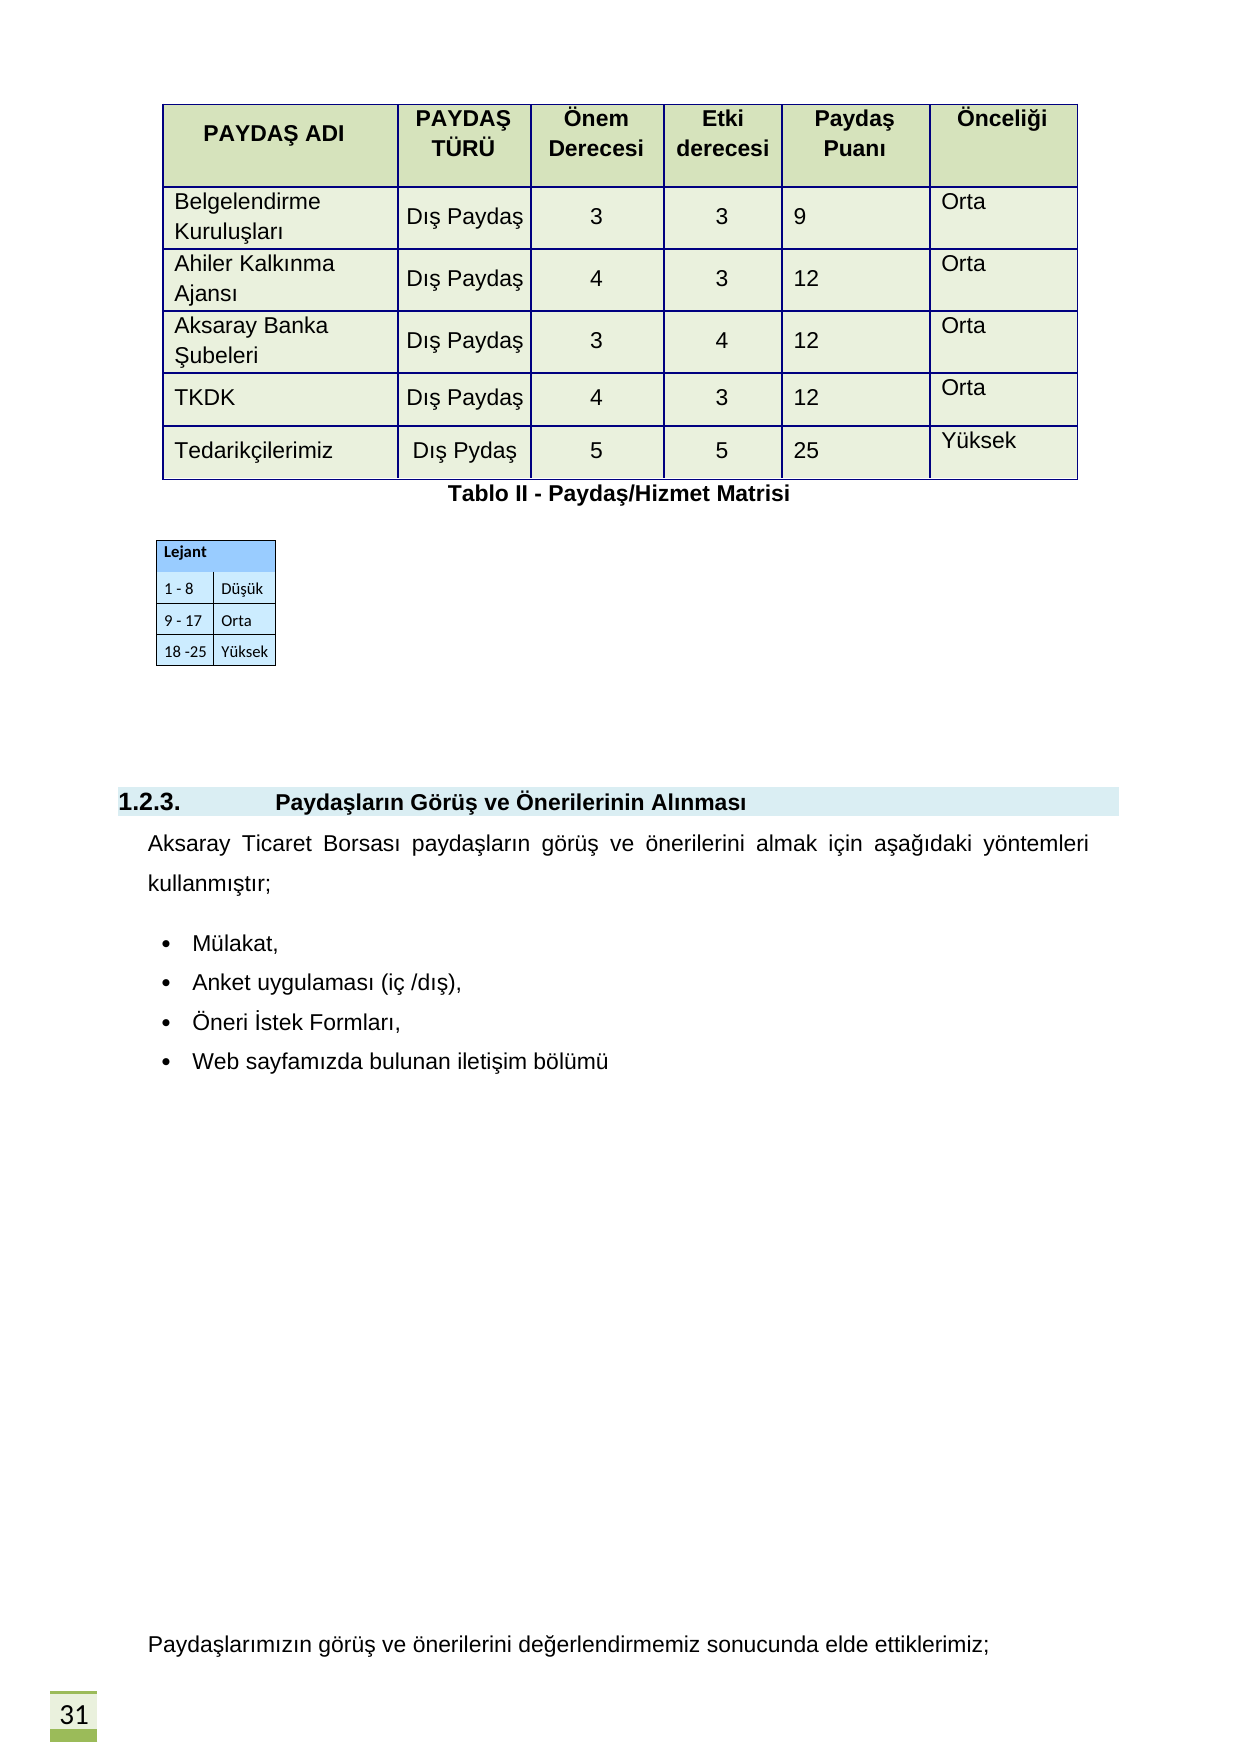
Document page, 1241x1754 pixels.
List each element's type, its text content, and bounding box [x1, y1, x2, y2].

table_cell 12 [783, 374, 929, 425]
table_cell 5 [532, 427, 663, 478]
table_cell 3 [665, 250, 781, 310]
table_cell 3 [532, 312, 663, 372]
table_cell Orta [214, 604, 275, 634]
table_cell Ahiler Kalkınma Ajansı [164, 250, 397, 310]
table_header PAYDAŞ ADI [164, 105, 397, 186]
table_cell Orta [931, 374, 1077, 425]
list Paydaşların Görüş ve Önerilerinin Alınması [118, 787, 1119, 816]
table_cell Tedarikçilerimiz [164, 427, 397, 478]
table_cell TKDK [164, 374, 397, 425]
text Paydaşlarımızın görüş ve önerilerini değerlendirmemiz sonucunda elde ettiklerimiz; [148, 1631, 1090, 1657]
table_cell 4 [665, 312, 781, 372]
list Anket uygulaması (iç /dış), [162, 969, 1090, 996]
table_cell 9 [783, 188, 929, 248]
table_header Lejant [157, 541, 275, 572]
table_cell Yüksek [931, 427, 1077, 478]
text Aksaray Ticaret Borsası paydaşların görüş ve önerilerini almak için aşağıdaki yöntemleri kullanmıştır; [148, 830, 1090, 896]
list Öneri İstek Formları, [162, 1009, 1090, 1035]
table_cell Yüksek [214, 635, 275, 665]
table_cell 12 [783, 312, 929, 372]
table_cell Orta [931, 312, 1077, 372]
table_cell Belgelendirme Kuruluşları [164, 188, 397, 248]
table_cell Dış Paydaş [399, 188, 530, 248]
table_cell 4 [532, 374, 663, 425]
table_cell Orta [931, 188, 1077, 248]
table_cell 4 [532, 250, 663, 310]
table_cell 1 - 8 [157, 572, 213, 603]
table_header Etki derecesi [665, 105, 781, 186]
table_cell Aksaray Banka Şubeleri [164, 312, 397, 372]
table_header Önem Derecesi [532, 105, 663, 186]
table_cell Düşük [214, 572, 275, 603]
table_cell 3 [532, 188, 663, 248]
table_header Paydaş Puanı [783, 105, 929, 186]
table_cell 3 [665, 374, 781, 425]
table_cell Dış Pydaş [399, 427, 530, 478]
table_header PAYDAŞ TÜRÜ [399, 105, 530, 186]
table_cell 25 [783, 427, 929, 478]
list Mülakat, [162, 930, 1090, 956]
table_cell 18 -25 [157, 635, 213, 665]
table_cell Dış Paydaş [399, 374, 530, 425]
table_cell 5 [665, 427, 781, 478]
table_cell 9 - 17 [157, 604, 213, 634]
table_cell Dış Paydaş [399, 250, 530, 310]
table_header Önceliği [931, 105, 1077, 186]
text Tablo II - Paydaş/Hizmet Matrisi [148, 480, 1090, 506]
table_cell Orta [931, 250, 1077, 310]
list Web sayfamızda bulunan iletişim bölümü [162, 1048, 1090, 1075]
table_cell Dış Paydaş [399, 312, 530, 372]
table_cell 3 [665, 188, 781, 248]
table_cell 12 [783, 250, 929, 310]
